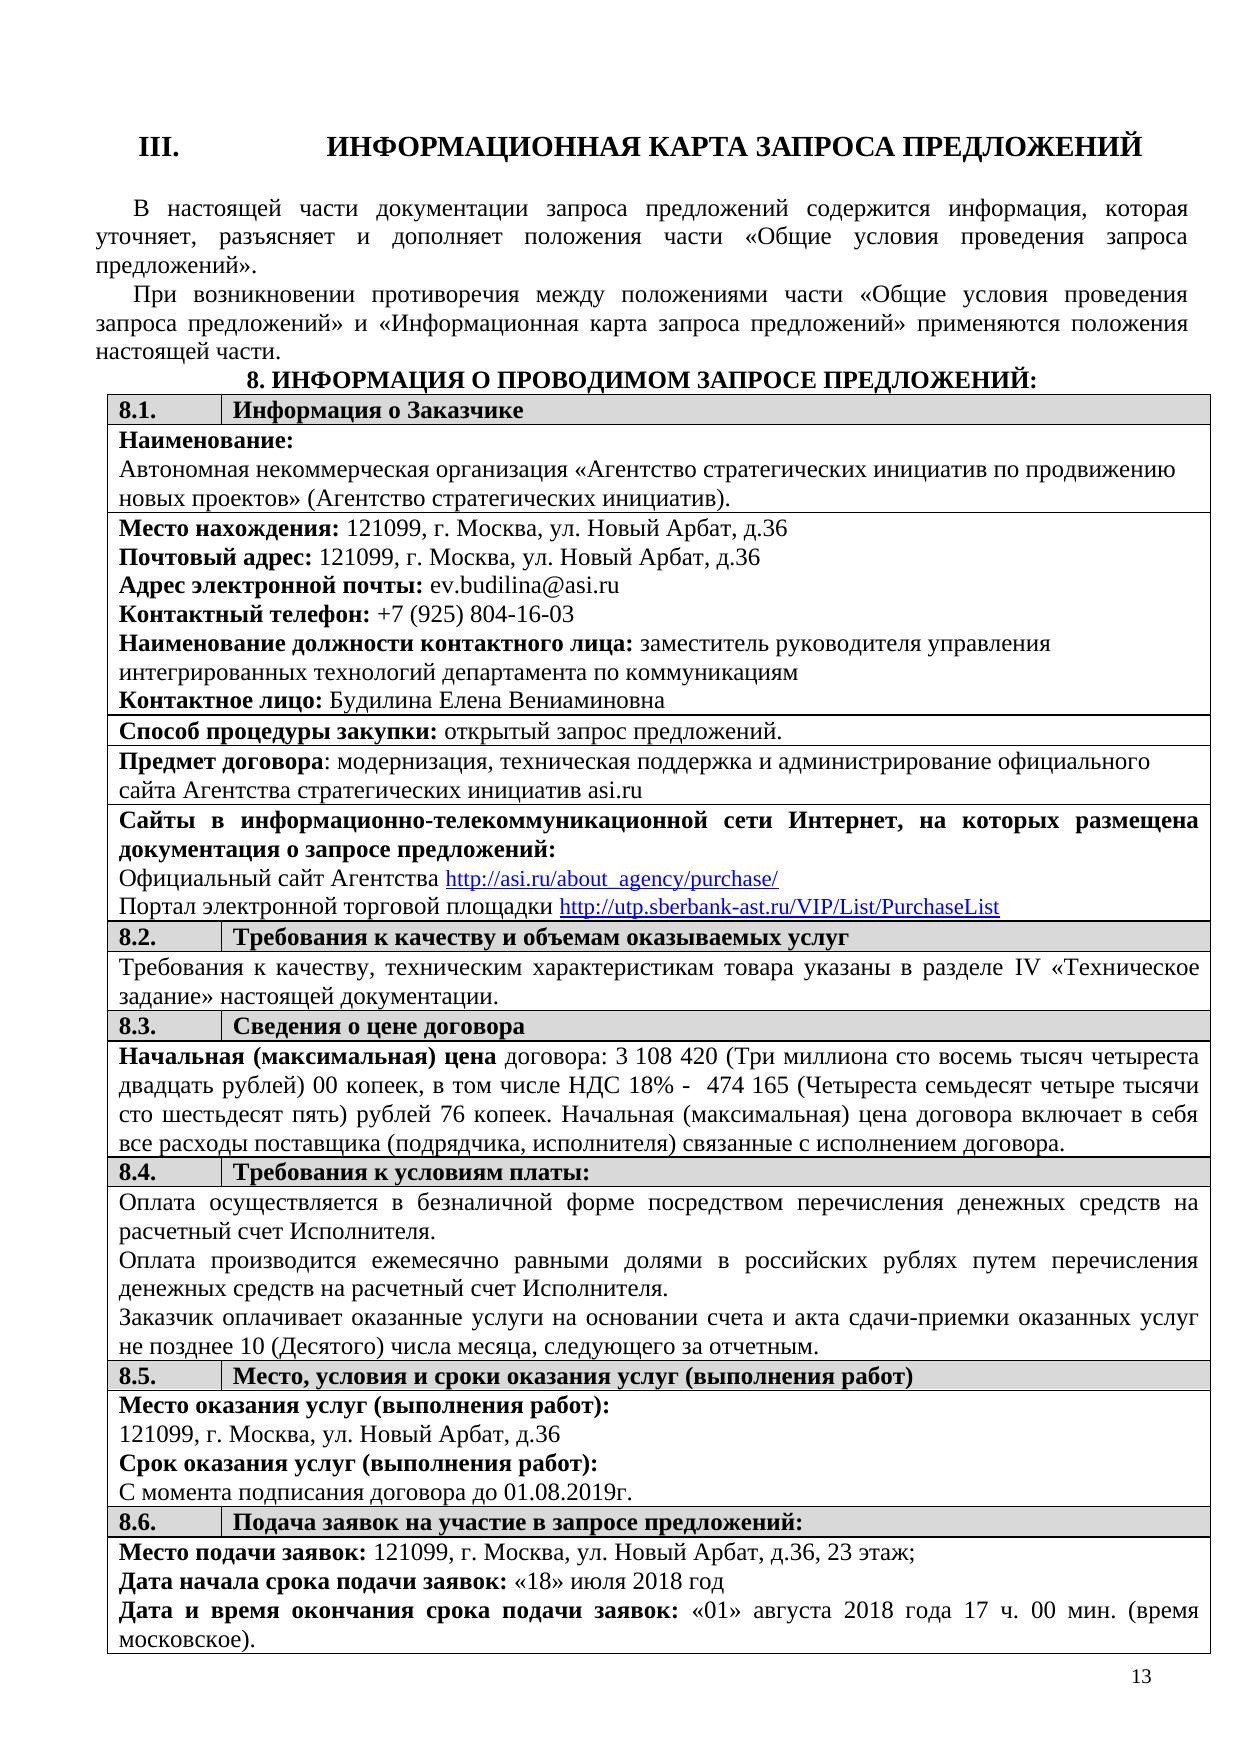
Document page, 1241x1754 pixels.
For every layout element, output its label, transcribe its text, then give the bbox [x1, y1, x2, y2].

table_cell 8.6. [108, 1507, 221, 1536]
table_cell Оплата осуществляется в безналичной форме посредством перечисления денежных средств на расчетный счет Исполнителя. Оплата производится ежемесячно равными долями в российских рублях путем перечисления денежных средств на расчетный счет Исполнителя. Заказчик оплачивает оказанные услуги на основании счета и акта сдачи-приемки оказанных услуг не позднее 10 (Десятого) числа месяца, следующего за отчетным. [108, 1187, 1210, 1360]
table_cell Начальная (максимальная) цена договора: 3 108 420 (Три миллиона сто восемь тысяч четыреста двадцать рублей) 00 копеек, в том числе НДС 18% - 474 165 (Четыреста семьдесят четыре тысячи сто шестьдесят пять) рублей 76 копеек. Начальная (максимальная) цена договора включает в себя все расходы поставщика (подрядчика, исполнителя) связанные с исполнением договора. [108, 1042, 1210, 1156]
table_header 8.1. [108, 395, 221, 424]
table_cell Требования к качеству и объемам оказываемых услуг [222, 922, 1210, 951]
table_cell Место оказания услуг (выполнения работ): 121099, г. Москва, ул. Новый Арбат, д.36 Срок оказания услуг (выполнения работ): С момента подписания договора до 01.08.2019г. [108, 1391, 1210, 1506]
table_cell 8.3. [108, 1011, 221, 1040]
table_cell Место нахождения: 121099, г. Москва, ул. Новый Арбат, д.36 Почтовый адрес: 121099, г. Москва, ул. Новый Арбат, д.36 Адрес электронной почты: ev.budilina@asi.ru Контактный телефон: +7 (925) 804-16-03 Наименование должности контактного лица: заместитель руководителя управления интегрированных технологий департамента по коммуникациям Контактное лицо: Будилина Елена Вениаминовна [108, 513, 1210, 714]
table_cell Подача заявок на участие в запросе предложений: [222, 1507, 1210, 1536]
table_cell Способ процедуры закупки: открытый запрос предложений. [108, 716, 1210, 744]
text В настоящей части документации запроса предложений содержится информация, которая уточняет, разъясняет и дополняет положения части «Общие условия проведения запроса предложений». [95, 193, 1189, 279]
text При возникновении противоречия между положениями части «Общие условия проведения запроса предложений» и «Информационная карта запроса предложений» применяются положения настоящей части. [95, 279, 1189, 365]
table_cell 8.5. [108, 1361, 221, 1389]
text 8. ИНФОРМАЦИЯ О ПРОВОДИМОМ ЗАПРОСЕ ПРЕДЛОЖЕНИЙ: [133, 365, 1152, 394]
table_cell Предмет договора: модернизация, техническая поддержка и администрирование официального сайта Агентства стратегических инициатив asi.ru [108, 746, 1210, 804]
table_cell Сведения о цене договора [222, 1011, 1210, 1040]
table_cell Требования к качеству, техническим характеристикам товара указаны в разделе IV «Техническое задание» настоящей документации. [108, 952, 1210, 1009]
table_cell Сайты в информационно-телекоммуникационной сети Интернет, на которых размещена документация о запросе предложений: Официальный сайт Агентства http://asi.ru/about_agency/purchase/ Портал электронной торговой площадки http://utp.sberbank-ast.ru/VIP/List/PurchaseList [108, 805, 1210, 920]
table_cell Место, условия и сроки оказания услуг (выполнения работ) [222, 1361, 1210, 1389]
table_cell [108, 1538, 1210, 1652]
table_cell 8.4. [108, 1158, 221, 1186]
table_cell Требования к условиям платы: [222, 1158, 1210, 1186]
table_cell 8.2. [108, 922, 221, 951]
table_header Информация о Заказчике [222, 395, 1210, 424]
table_cell Наименование: Автономная некоммерческая организация «Агентство стратегических инициатив по продвижению новых проектов» (Агентство стратегических инициатив). [108, 425, 1210, 511]
subtitle ИНФОРМАЦИОННАЯ КАРТА ЗАПРОСА ПРЕДЛОЖЕНИЙ [170, 129, 1152, 162]
